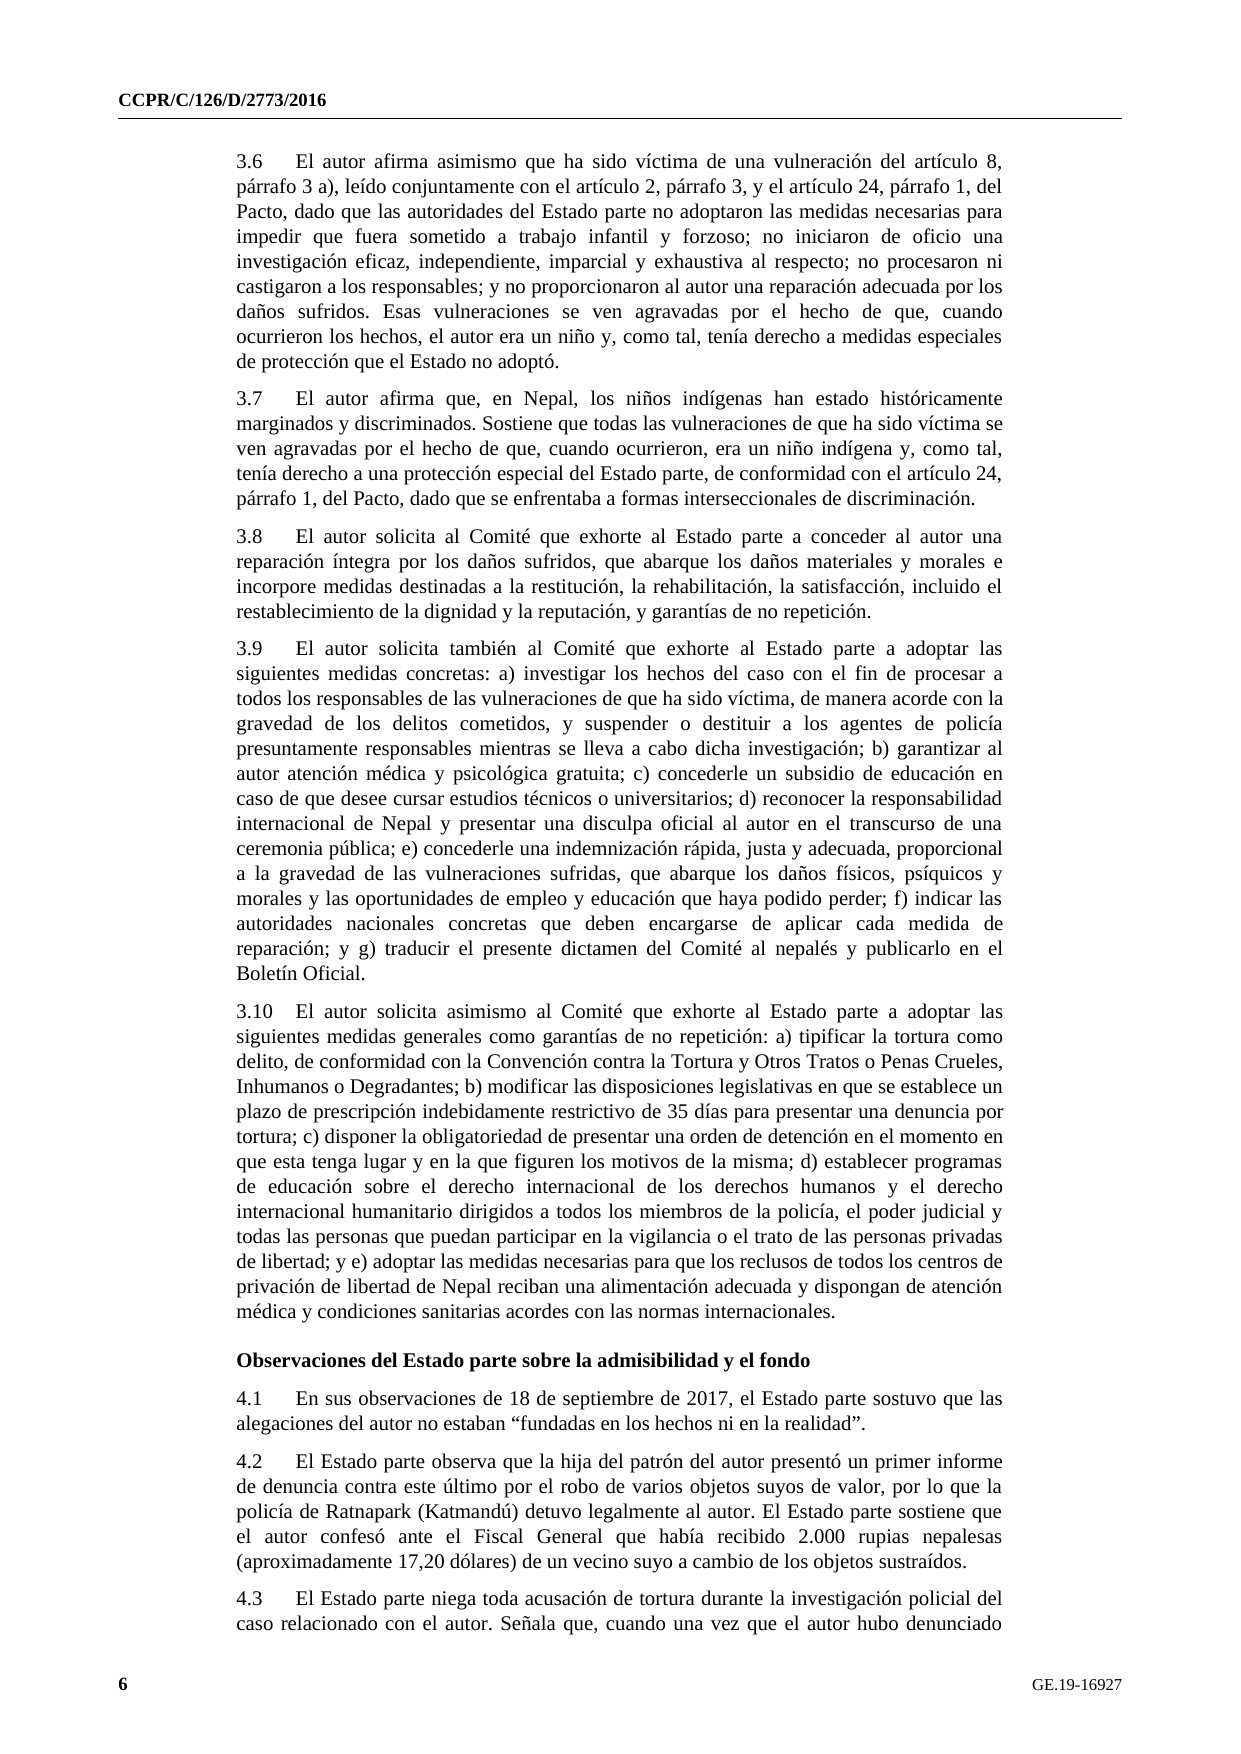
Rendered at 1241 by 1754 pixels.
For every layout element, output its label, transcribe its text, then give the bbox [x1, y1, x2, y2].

text 4.2 El Estado parte observa que la hija del patrón del autor presentó un primer informe de denuncia contra este último por el robo de varios objetos suyos de valor, por lo que la policía de Ratnapark (Katmandú) detuvo legalmente al autor. El Estado parte sostiene que el autor confesó ante el Fiscal General que había recibido 2.000 rupias nepalesas (aproximadamente 17,20 dólares) de un vecino suyo a cambio de los objetos sustraídos. [236, 1448, 1004, 1573]
text 3.9 El autor solicita también al Comité que exhorte al Estado parte a adoptar las siguientes medidas concretas: a) investigar los hechos del caso con el fin de procesar a todos los responsables de las vulneraciones de que ha sido víctima, de manera acorde con la gravedad de los delitos cometidos, y suspender o destituir a los agentes de policía presuntamente responsables mientras se lleva a cabo dicha investigación; b) garantizar al autor atención médica y psicológica gratuita; c) concederle un subsidio de educación en caso de que desee cursar estudios técnicos o universitarios; d) reconocer la responsabilidad internacional de Nepal y presentar una disculpa oficial al autor en el transcurso de una ceremonia pública; e) concederle una indemnización rápida, justa y adecuada, proporcional a la gravedad de las vulneraciones sufridas, que abarque los daños físicos, psíquicos y morales y las oportunidades de empleo y educación que haya podido perder; f) indicar las autoridades nacionales concretas que deben encargarse de aplicar cada medida de reparación; y g) traducir el presente dictamen del Comité al nepalés y publicarlo en el Boletín Oficial. [236, 635, 1004, 985]
text 3.6 El autor afirma asimismo que ha sido víctima de una vulneración del artículo 8, párrafo 3 a), leído conjuntamente con el artículo 2, párrafo 3, y el artículo 24, párrafo 1, del Pacto, dado que las autoridades del Estado parte no adoptaron las medidas necesarias para impedir que fuera sometido a trabajo infantil y forzoso; no iniciaron de oficio una investigación eficaz, independiente, imparcial y exhaustiva al respecto; no procesaron ni castigaron a los responsables; y no proporcionaron al autor una reparación adecuada por los daños sufridos. Esas vulneraciones se ven agravadas por el hecho de que, cuando ocurrieron los hechos, el autor era un niño y, como tal, tenía derecho a medidas especiales de protección que el Estado no adoptó. [236, 148, 1004, 373]
text 4.1 En sus observaciones de 18 de septiembre de 2017, el Estado parte sostuvo que las alegaciones del autor no estaban “fundadas en los hechos ni en la realidad”. [236, 1385, 1004, 1435]
text 3.10 El autor solicita asimismo al Comité que exhorte al Estado parte a adoptar las siguientes medidas generales como garantías de no repetición: a) tipificar la tortura como delito, de conformidad con la Convención contra la Tortura y Otros Tratos o Penas Crueles, Inhumanos o Degradantes; b) modificar las disposiciones legislativas en que se establece un plazo de prescripción indebidamente restrictivo de 35 días para presentar una denuncia por tortura; c) disponer la obligatoriedad de presentar una orden de detención en el momento en que esta tenga lugar y en la que figuren los motivos de la misma; d) establecer programas de educación sobre el derecho internacional de los derechos humanos y el derecho internacional humanitario dirigidos a todos los miembros de la policía, el poder judicial y todas las personas que puedan participar en la vigilancia o el trato de las personas privadas de libertad; y e) adoptar las medidas necesarias para que los reclusos de todos los centros de privación de libertad de Nepal reciban una alimentación adecuada y dispongan de atención médica y condiciones sanitarias acordes con las normas internacionales. [236, 998, 1004, 1323]
text 3.7 El autor afirma que, en Nepal, los niños indígenas han estado históricamente marginados y discriminados. Sostiene que todas las vulneraciones de que ha sido víctima se ven agravadas por el hecho de que, cuando ocurrieron, era un niño indígena y, como tal, tenía derecho a una protección especial del Estado parte, de conformidad con el artículo 24, párrafo 1, del Pacto, dado que se enfrentaba a formas interseccionales de discriminación. [236, 385, 1004, 510]
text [236, 1585, 1004, 1635]
text 3.8 El autor solicita al Comité que exhorte al Estado parte a conceder al autor una reparación íntegra por los daños sufridos, que abarque los daños materiales y morales e incorpore medidas destinadas a la restitución, la rehabilitación, la satisfacción, incluido el restablecimiento de la dignidad y la reputación, y garantías de no repetición. [236, 523, 1004, 623]
text Observaciones del Estado parte sobre la admisibilidad y el fondo [118, 1348, 1004, 1373]
